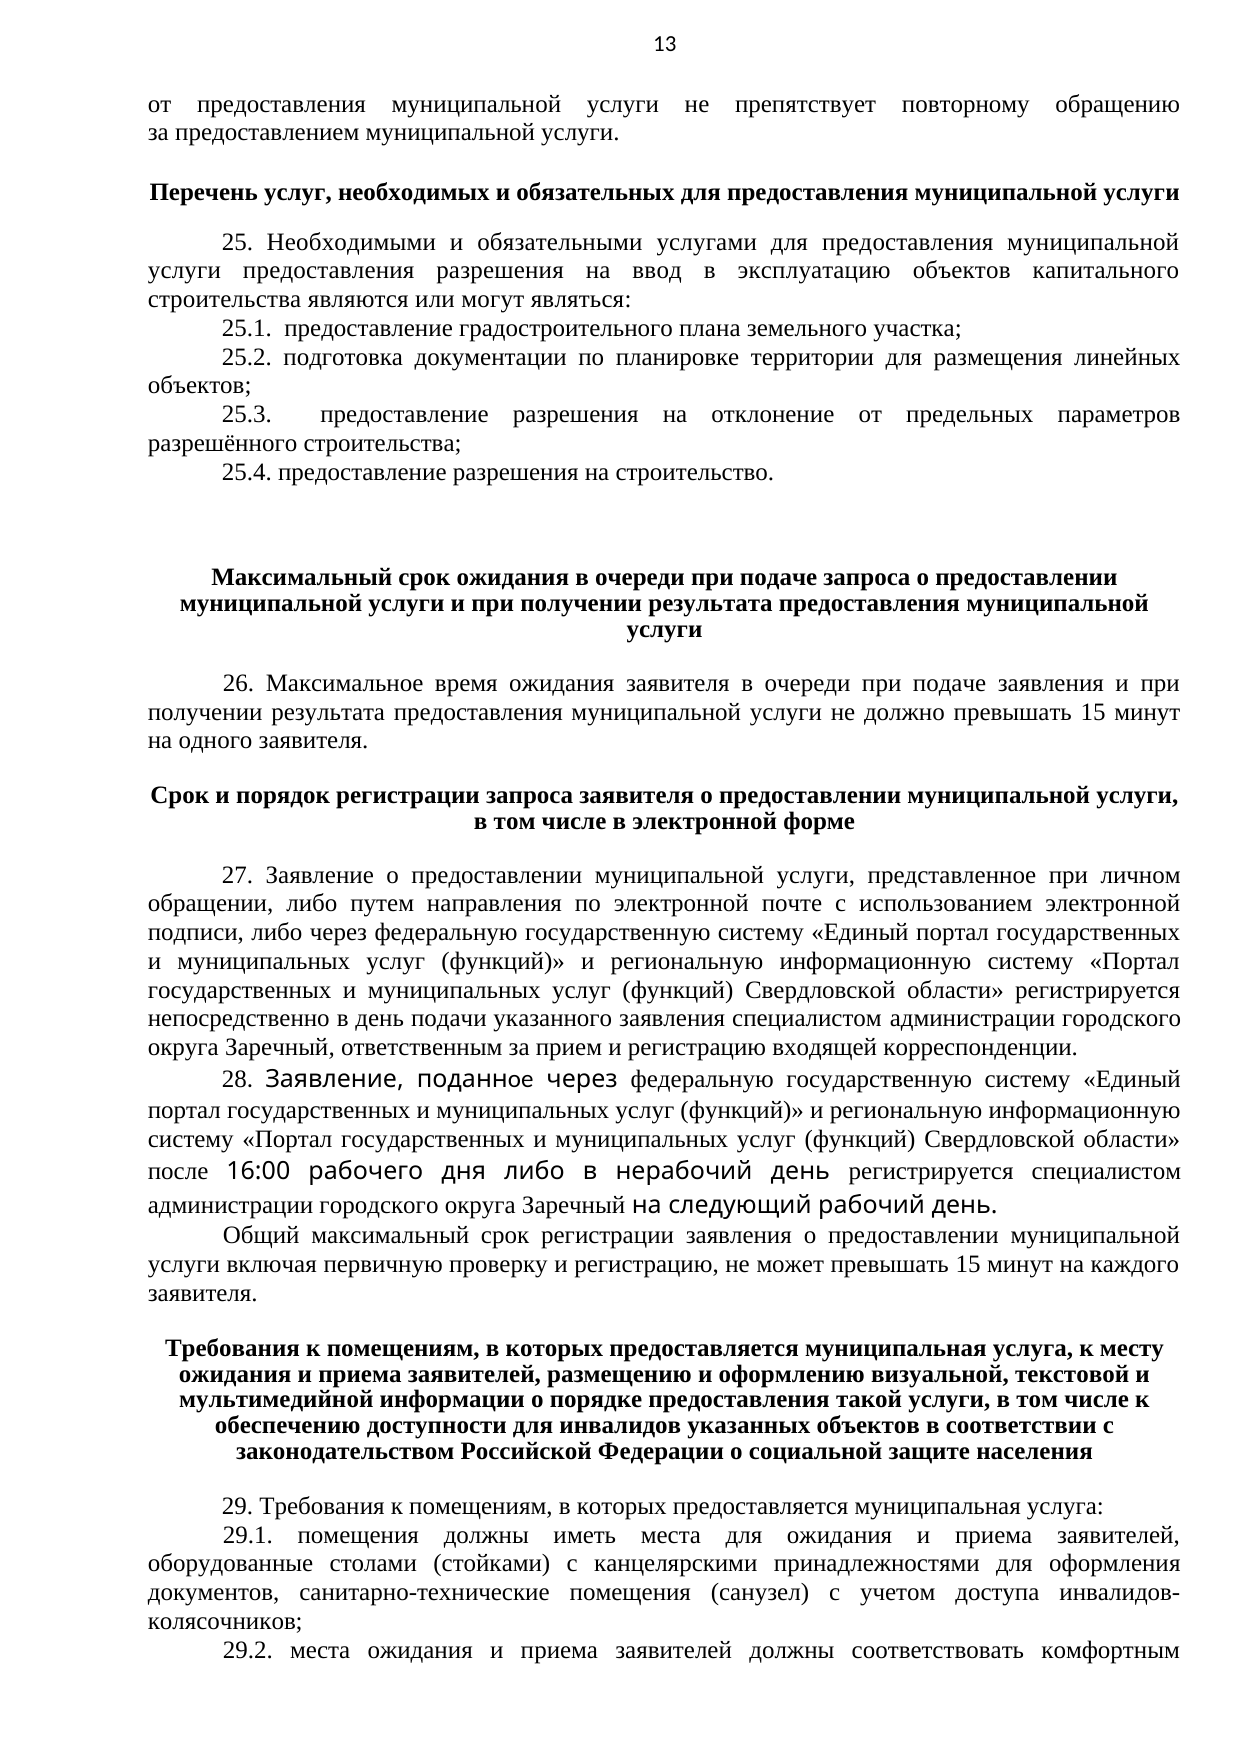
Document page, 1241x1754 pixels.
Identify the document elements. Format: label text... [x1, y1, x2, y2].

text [148, 89, 1181, 146]
text Требования к помещениям, в которых предоставляется муниципальная услуга, к месту ожидания и приема заявителей, размещению и оформлению визуальной, текстовой и мультимедийной информации о порядке предоставления такой услуги, в том числе к обеспечению доступности для инвалидов указанных объектов в соответствии с законодательством Российской Федерации о социальной защите населения [148, 1336, 1181, 1465]
text 25.1. предоставление градостроительного плана земельного участка; [148, 313, 1181, 342]
text 26. Максимальное время ожидания заявителя в очереди при подаче заявления и при получении результата предоставления муниципальной услуги не должно превышать 15 минут на одного заявителя. [148, 668, 1181, 754]
text 25.4. предоставление разрешения на строительство. [148, 457, 1181, 486]
text 29.1. помещения должны иметь места для ожидания и приема заявителей, оборудованные столами (стойками) с канцелярскими принадлежностями для оформления документов, санитарно-технические помещения (санузел) с учетом доступа инвалидов-колясочников; [148, 1520, 1181, 1635]
text 28. Заявление, поданное через федеральную государственную систему «Единый портал государственных и муниципальных услуг (функций)» и региональную информационную систему «Портал государственных и муниципальных услуг (функций) Свердловской области» после 16:00 рабочего дня либо в нерабочий день регистрируется специалистом администрации городского округа Заречный на следующий рабочий день. [148, 1061, 1181, 1221]
text Максимальный срок ожидания в очереди при подаче запроса о предоставлении муниципальной услуги и при получении результата предоставления муниципальной услуги [148, 565, 1181, 643]
text Срок и порядок регистрации запроса заявителя о предоставлении муниципальной услуги, в том числе в электронной форме [148, 783, 1181, 835]
text 25.3. предоставление разрешения на отклонение от предельных параметров разрешённого строительства; [148, 399, 1181, 457]
text Перечень услуг, необходимых и обязательных для предоставления муниципальной услуги [148, 180, 1181, 206]
text Общий максимальный срок регистрации заявления о предоставлении муниципальной услуги включая первичную проверку и регистрацию, не может превышать 15 минут на каждого заявителя. [148, 1221, 1181, 1307]
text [148, 1635, 1181, 1663]
text 25. Необходимыми и обязательными услугами для предоставления муниципальной услуги предоставления разрешения на ввод в эксплуатацию объектов капитального строительства являются или могут являться: [148, 227, 1181, 313]
text 27. Заявление о предоставлении муниципальной услуги, представленное при личном обращении, либо путем направления по электронной почте с использованием электронной подписи, либо через федеральную государственную систему «Единый портал государственных и муниципальных услуг (функций)» и региональную информационную систему «Портал государственных и муниципальных услуг (функций) Свердловской области» регистрируется непосредственно в день подачи указанного заявления специалистом администрации городского округа Заречный, ответственным за прием и регистрацию входящей корреспонденции. [148, 860, 1181, 1061]
text 25.2. подготовка документации по планировке территории для размещения линейных объектов; [148, 342, 1181, 399]
text 29. Требования к помещениям, в которых предоставляется муниципальная услуга: [148, 1491, 1181, 1520]
